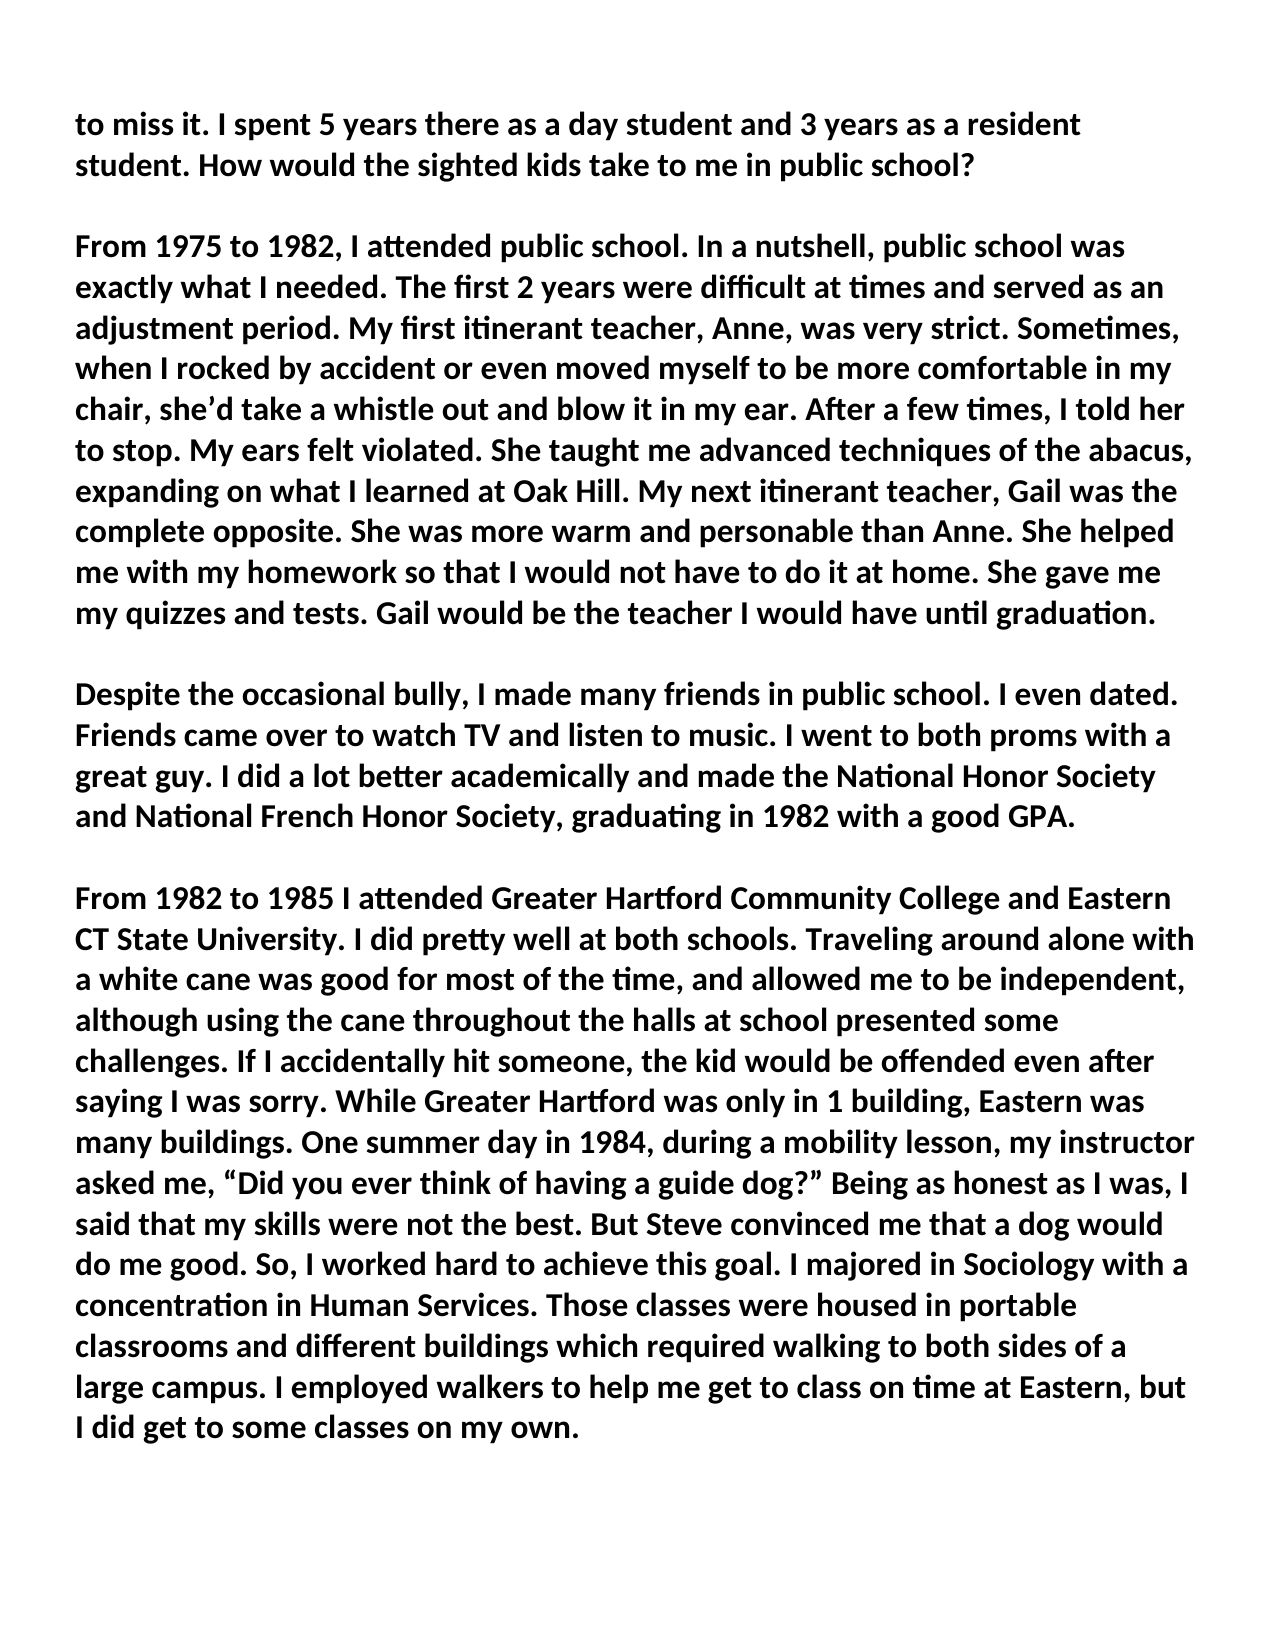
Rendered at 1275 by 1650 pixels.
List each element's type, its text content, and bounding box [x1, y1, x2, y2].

text Despite the occasional bully, I made many friends in public school. I even dated. Friends came over to watch TV and listen to music. I went to both proms with a great guy. I did a lot better academically and made the National Honor Society and National French Honor Society, graduating in 1982 with a good GPA. [75, 673, 1200, 836]
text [75, 103, 1200, 184]
text From 1982 to 1985 I attended Greater Hartford Community College and Eastern CT State University. I did pretty well at both schools. Traveling around alone with a white cane was good for most of the time, and allowed me to be independent, although using the cane throughout the halls at school presented some challenges. If I accidentally hit someone, the kid would be offended even after saying I was sorry. While Greater Hartford was only in 1 building, Eastern was many buildings. One summer day in 1984, during a mobility lesson, my instructor asked me, “Did you ever think of having a guide dog?” Being as honest as I was, I said that my skills were not the best. But Steve convinced me that a dog would do me good. So, I worked hard to achieve this goal. I majored in Sociology with a concentration in Human Services. Those classes were housed in portable classrooms and different buildings which required walking to both sides of a large campus. I employed walkers to help me get to class on time at Eastern, but I did get to some classes on my own. [75, 877, 1200, 1447]
text From 1975 to 1982, I attended public school. In a nutshell, public school was exactly what I needed. The first 2 years were difficult at times and served as an adjustment period. My first itinerant teacher, Anne, was very strict. Sometimes, when I rocked by accident or even moved myself to be more comfortable in my chair, she’d take a whistle out and blow it in my ear. After a few times, I told her to stop. My ears felt violated. She taught me advanced techniques of the abacus, expanding on what I learned at Oak Hill. My next itinerant teacher, Gail was the complete opposite. She was more warm and personable than Anne. She helped me with my homework so that I would not have to do it at home. She gave me my quizzes and tests. Gail would be the teacher I would have until graduation. [75, 225, 1200, 632]
